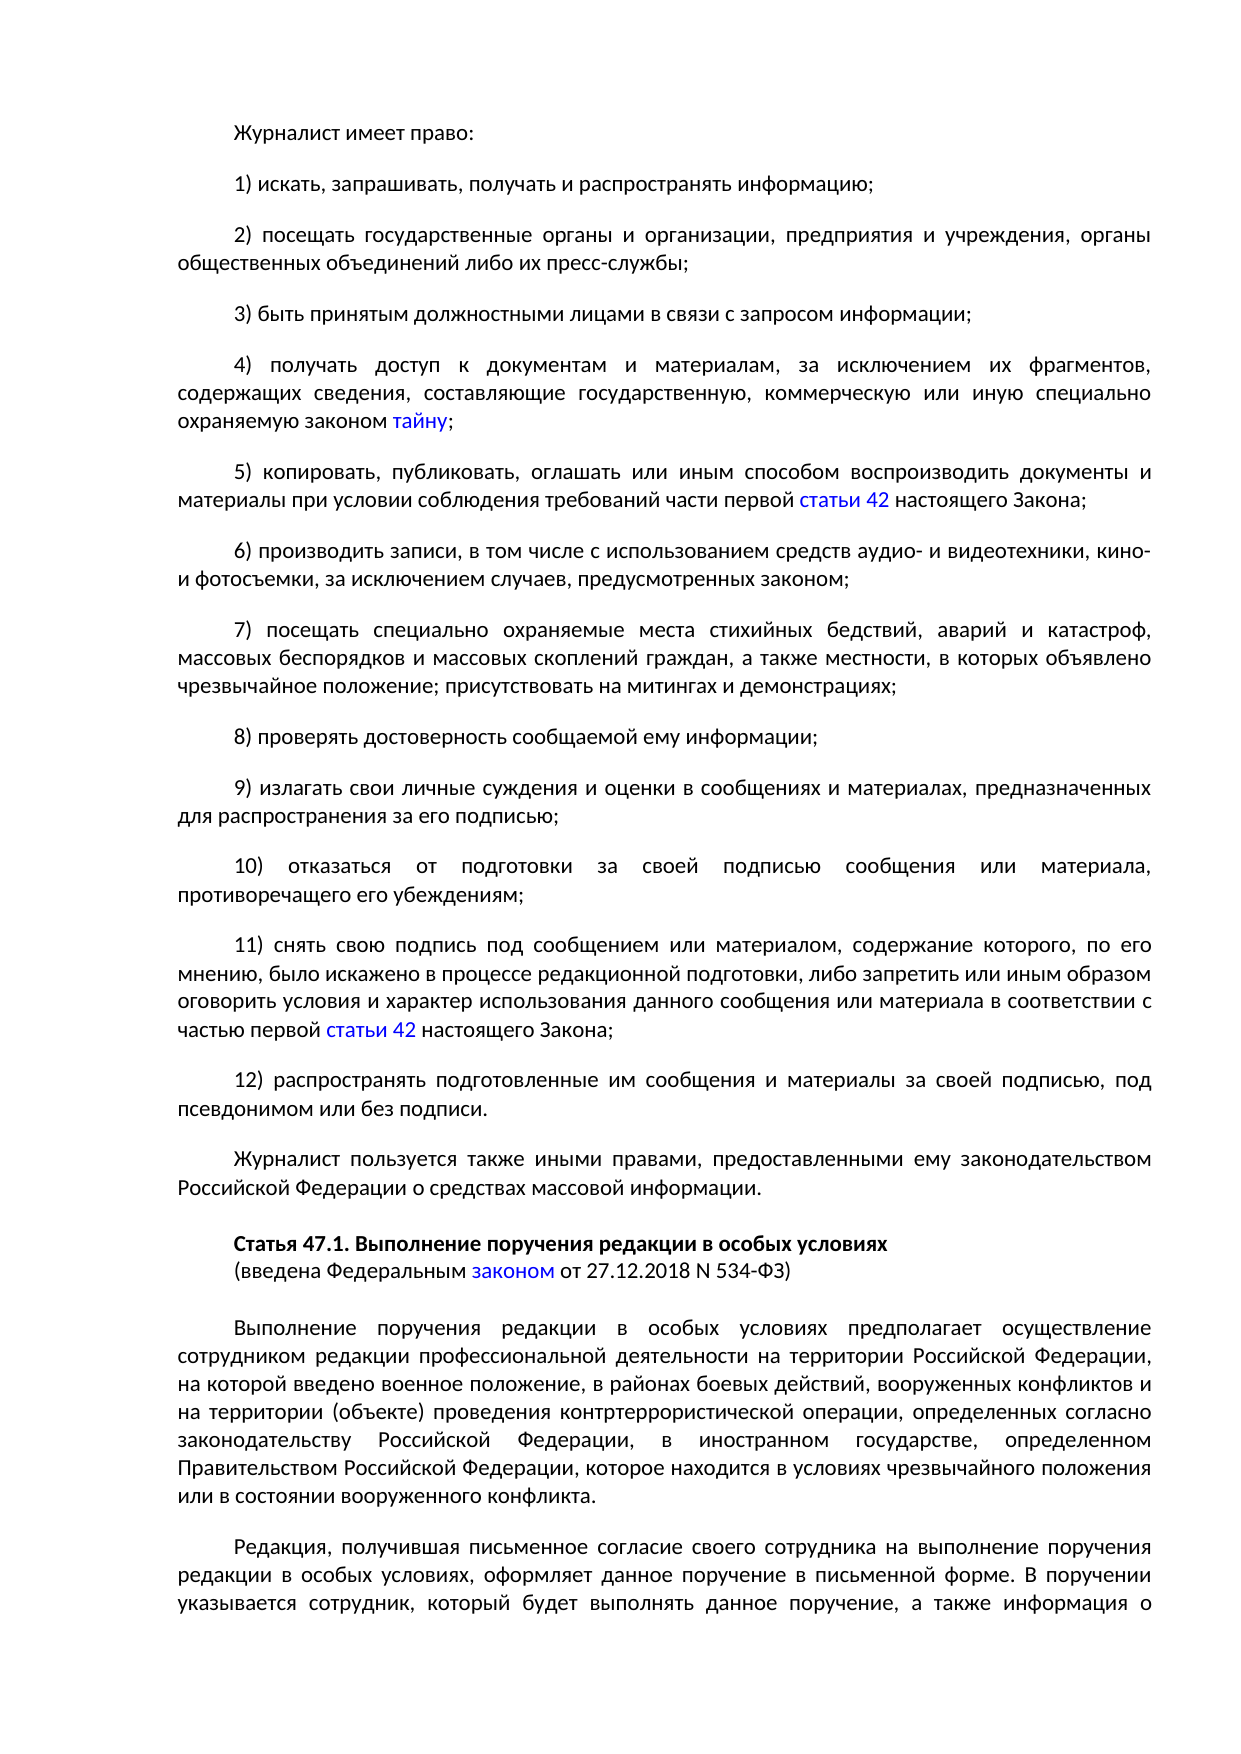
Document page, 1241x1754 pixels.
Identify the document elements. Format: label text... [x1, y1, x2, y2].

text (введена Федеральным законом от 27.12.2018 N 534-ФЗ) [177, 1257, 1152, 1285]
text 7) посещать специально охраняемые места стихийных бедствий, аварий и катастроф, массовых беспорядков и массовых скоплений граждан, а также местности, в которых объявлено чрезвычайное положение; присутствовать на митингах и демонстрациях; [177, 615, 1152, 699]
text 8) проверять достоверность сообщаемой ему информации; [177, 722, 1152, 750]
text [177, 1532, 1152, 1616]
text 9) излагать свои личные суждения и оценки в сообщениях и материалах, предназначенных для распространения за его подписью; [177, 773, 1152, 829]
title Статья 47.1. Выполнение поручения редакции в особых условиях [177, 1229, 1152, 1257]
text 6) производить записи, в том числе с использованием средств аудио- и видеотехники, кино- и фотосъемки, за исключением случаев, предусмотренных законом; [177, 536, 1152, 592]
text 2) посещать государственные органы и организации, предприятия и учреждения, органы общественных объединений либо их пресс-службы; [177, 220, 1152, 276]
text 3) быть принятым должностными лицами в связи с запросом информации; [177, 299, 1152, 327]
text 10) отказаться от подготовки за своей подписью сообщения или материала, противоречащего его убеждениям; [177, 852, 1152, 908]
text 4) получать доступ к документам и материалам, за исключением их фрагментов, содержащих сведения, составляющие государственную, коммерческую или иную специально охраняемую законом тайну; [177, 350, 1152, 434]
text Выполнение поручения редакции в особых условиях предполагает осуществление сотрудником редакции профессиональной деятельности на территории Российской Федерации, на которой введено военное положение, в районах боевых действий, вооруженных конфликтов и на территории (объекте) проведения контртеррористической операции, определенных согласно законодательству Российской Федерации, в иностранном государстве, определенном Правительством Российской Федерации, которое находится в условиях чрезвычайного положения или в состоянии вооруженного конфликта. [177, 1313, 1152, 1509]
text Журналист имеет право: [177, 118, 1152, 146]
text 12) распространять подготовленные им сообщения и материалы за своей подписью, под псевдонимом или без подписи. [177, 1066, 1152, 1122]
text 1) искать, запрашивать, получать и распространять информацию; [177, 169, 1152, 197]
text 11) снять свою подпись под сообщением или материалом, содержание которого, по его мнению, было искажено в процессе редакционной подготовки, либо запретить или иным образом оговорить условия и характер использования данного сообщения или материала в соответствии с частью первой статьи 42 настоящего Закона; [177, 931, 1152, 1043]
text Журналист пользуется также иными правами, предоставленными ему законодательством Российской Федерации о средствах массовой информации. [177, 1144, 1152, 1201]
text 5) копировать, публиковать, оглашать или иным способом воспроизводить документы и материалы при условии соблюдения требований части первой статьи 42 настоящего Закона; [177, 457, 1152, 513]
